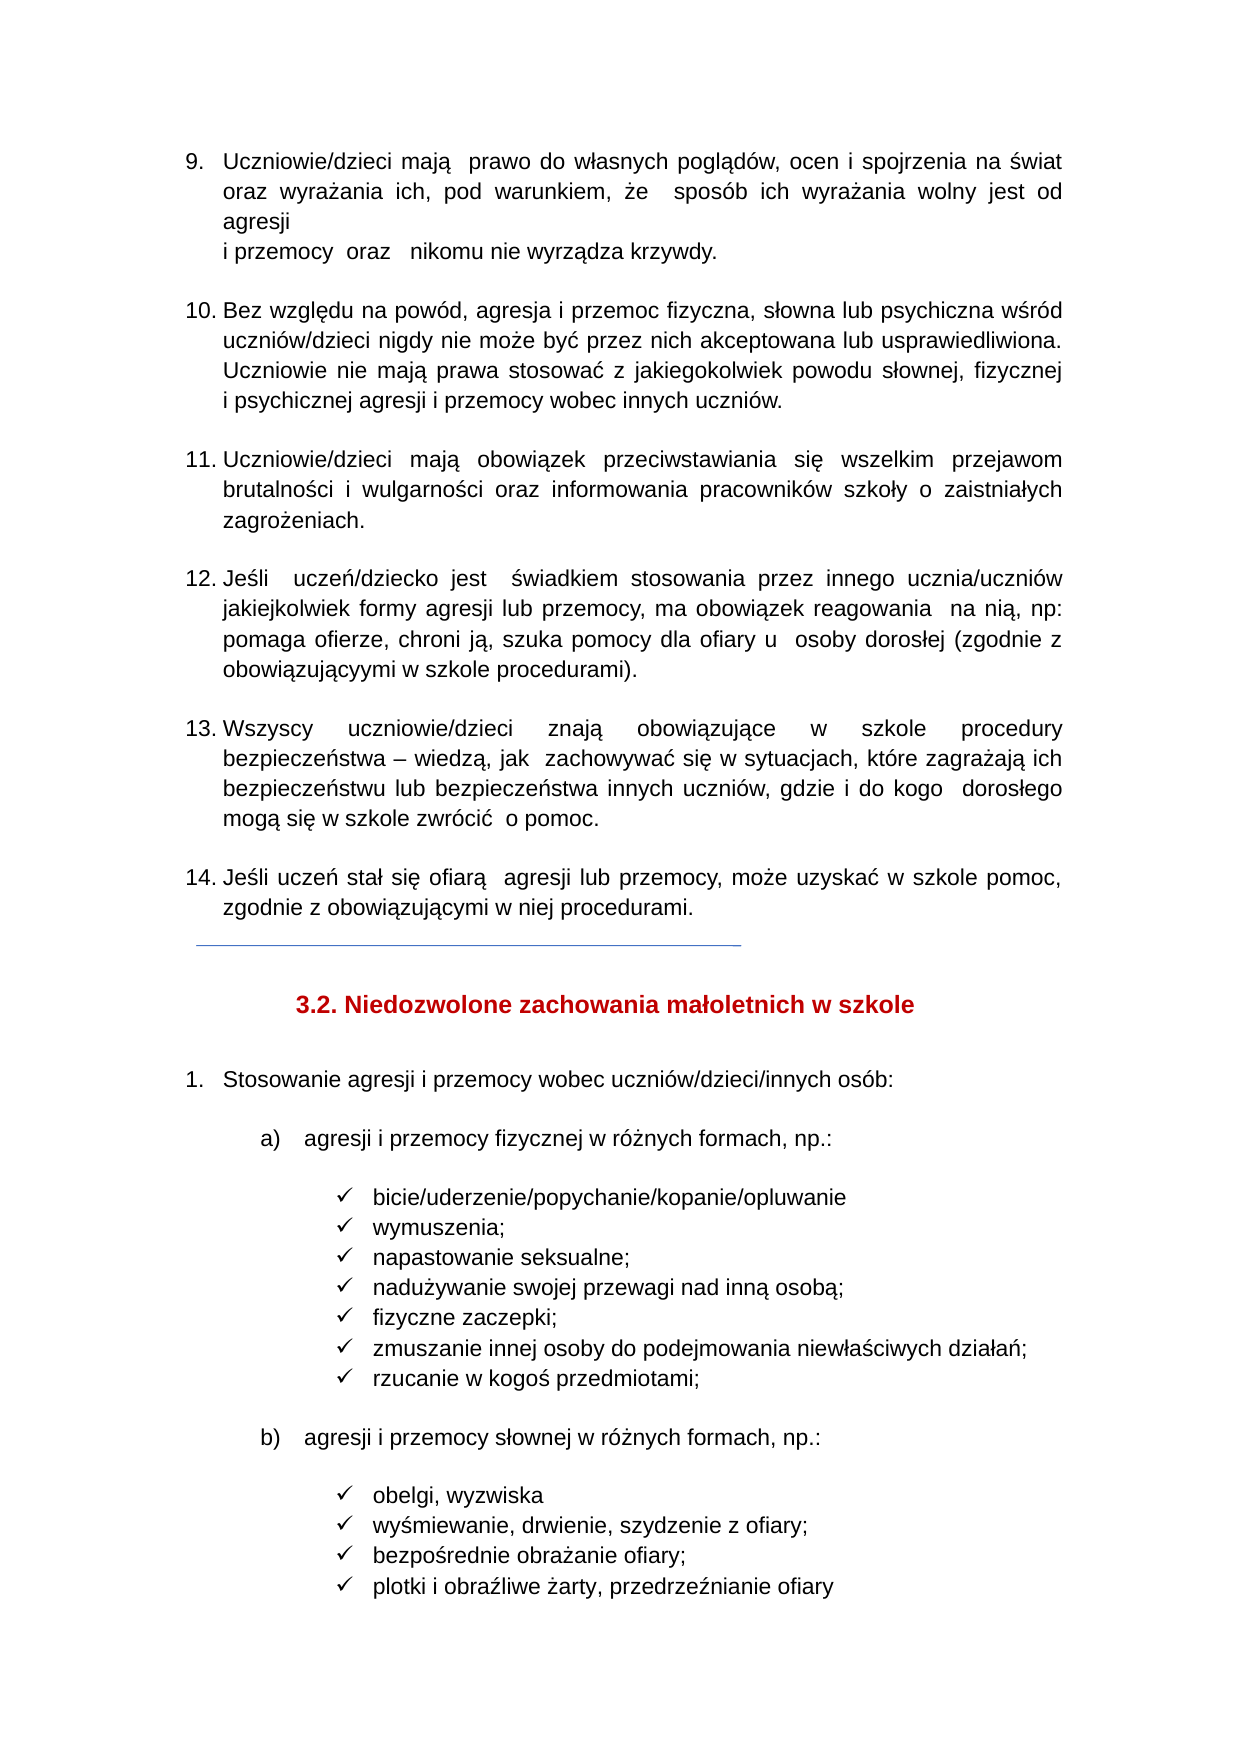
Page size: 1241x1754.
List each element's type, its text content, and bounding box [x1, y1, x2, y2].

list wyśmiewanie, drwienie, szydzenie z ofiary; [335, 1512, 1063, 1539]
list fizyczne zaczepki; [335, 1304, 1063, 1331]
list napastowanie seksualne; [335, 1244, 1063, 1270]
list bicie/uderzenie/popychanie/kopanie/opluwanie [335, 1183, 1063, 1210]
list Stosowanie agresji i przemocy wobec uczniów/dzieci/innych osób: [185, 1066, 1063, 1093]
list rzucanie w kogoś przedmiotami; [335, 1365, 1063, 1391]
list wymuszenia; [335, 1214, 1063, 1240]
list Bez względu na powód, agresja i przemoc fizyczna, słowna lub psychiczna wśród uczniów/dzieci nigdy nie może być przez nich akceptowana lub usprawiedliwiona. Uczniowie nie mają prawa stosować z jakiegokolwiek powodu słownej, fizycznej i psychicznej agresji i przemocy wobec innych uczniów. [185, 297, 1063, 414]
list bezpośrednie obrażanie ofiary; [335, 1542, 1063, 1569]
list nadużywanie swojej przewagi nad inną osobą; [335, 1274, 1063, 1301]
list Wszyscy uczniowie/dzieci znają obowiązujące w szkole procedury bezpieczeństwa – wiedzą, jak zachowywać się w sytuacjach, które zagrażają ich bezpieczeństwu lub bezpieczeństwa innych uczniów, gdzie i do kogo dorosłego mogą się w szkole zwrócić o pomoc. [185, 714, 1063, 831]
list Jeśli uczeń stał się ofiarą agresji lub przemocy, może uzyskać w szkole pomoc, zgodnie z obowiązującymi w niej procedurami. [185, 864, 1063, 920]
list obelgi, wyzwiska [335, 1482, 1063, 1508]
list Uczniowie/dzieci mają prawo do własnych poglądów, ocen i spojrzenia na świat oraz wyrażania ich, pod warunkiem, że sposób ich wyrażania wolny jest od agresji i przemocy oraz nikomu nie wyrządza krzywdy. [185, 148, 1063, 264]
list agresji i przemocy słownej w różnych formach, np.: [260, 1423, 1063, 1450]
text 3.2. Niedozwolone zachowania małoletnich w szkole [148, 990, 1063, 1019]
list zmuszanie innej osoby do podejmowania niewłaściwych działań; [335, 1334, 1063, 1361]
list Jeśli uczeń/dziecko jest świadkiem stosowania przez innego ucznia/uczniów jakiejkolwiek formy agresji lub przemocy, ma obowiązek reagowania na nią, np: pomaga ofierze, chroni ją, szuka pomocy dla ofiary u osoby dorosłej (zgodnie z obowiązującyymi w szkole procedurami). [185, 565, 1063, 682]
list Uczniowie/dzieci mają obowiązek przeciwstawiania się wszelkim przejawom brutalności i wulgarności oraz informowania pracowników szkoły o zaistniałych zagrożeniach. [185, 446, 1063, 533]
list plotki i obraźliwe żarty, przedrzeźnianie ofiary [335, 1573, 1063, 1599]
list agresji i przemocy fizycznej w różnych formach, np.: [260, 1125, 1063, 1151]
